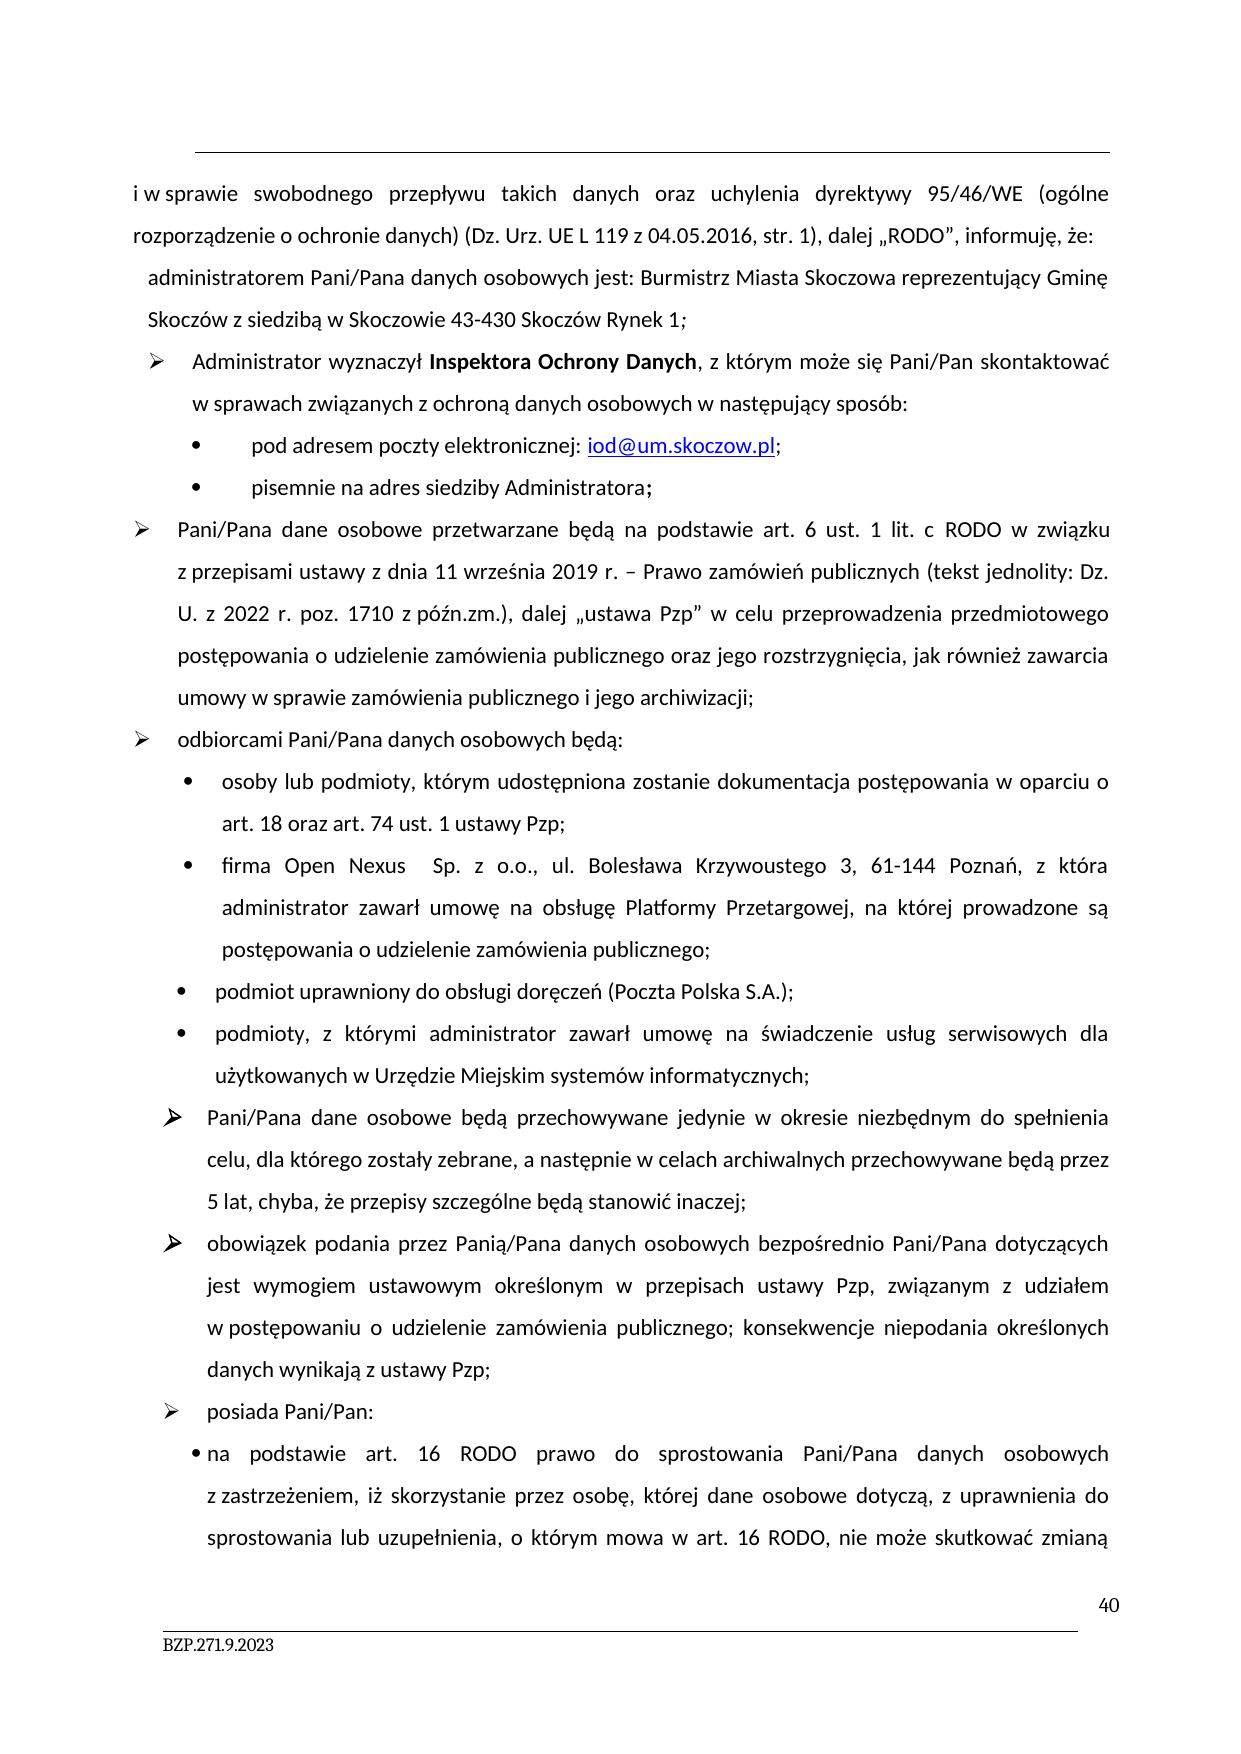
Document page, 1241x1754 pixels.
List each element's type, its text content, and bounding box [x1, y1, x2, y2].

list pod adresem poczty elektronicznej: iod@um.skoczow.pl; [192, 431, 1110, 459]
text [133, 179, 1110, 249]
list Pani/Pana dane osobowe będą przechowywane jedynie w okresie niezbędnym do spełnienia celu, dla którego zostały zebrane, a następnie w celach archiwalnych przechowywane będą przez 5 lat, chyba, że przepisy szczególne będą stanowić inaczej; [162, 1103, 1110, 1215]
list pisemnie na adres siedziby Administratora; [192, 473, 1110, 501]
list podmioty, z którymi administrator zawarł umowę na świadczenie usług serwisowych dla użytkowanych w Urzędzie Miejskim systemów informatycznych; [177, 1019, 1110, 1089]
list Administrator wyznaczył Inspektora Ochrony Danych, z którym może się Pani/Pan skontaktować w sprawach związanych z ochroną danych osobowych w następujący sposób: [148, 347, 1110, 417]
text administratorem Pani/Pana danych osobowych jest: Burmistrz Miasta Skoczowa reprezentujący Gminę Skoczów z siedzibą w Skoczowie 43-430 Skoczów Rynek 1; [148, 263, 1110, 333]
list posiada Pani/Pan: [162, 1397, 1110, 1425]
list podmiot uprawniony do obsługi doręczeń (Poczta Polska S.A.); [177, 977, 1110, 1005]
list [192, 1439, 1110, 1551]
list Pani/Pana dane osobowe przetwarzane będą na podstawie art. 6 ust. 1 lit. c RODO w związku z przepisami ustawy z dnia 11 września 2019 r. – Prawo zamówień publicznych (tekst jednolity: Dz. U. z 2022 r. poz. 1710 z późn.zm.), dalej „ustawa Pzp” w celu przeprowadzenia przedmiotowego postępowania o udzielenie zamówienia publicznego oraz jego rozstrzygnięcia, jak również zawarcia umowy w sprawie zamówienia publicznego i jego archiwizacji; [133, 515, 1110, 711]
list odbiorcami Pani/Pana danych osobowych będą: [133, 725, 1110, 753]
list osoby lub podmioty, którym udostępniona zostanie dokumentacja postępowania w oparciu o art. 18 oraz art. 74 ust. 1 ustawy Pzp; [184, 767, 1110, 837]
list firma Open Nexus Sp. z o.o., ul. Bolesława Krzywoustego 3, 61-144 Poznań, z która administrator zawarł umowę na obsługę Platformy Przetargowej, na której prowadzone są postępowania o udzielenie zamówienia publicznego; [184, 851, 1110, 963]
list obowiązek podania przez Panią/Pana danych osobowych bezpośrednio Pani/Pana dotyczących jest wymogiem ustawowym określonym w przepisach ustawy Pzp, związanym z udziałem w postępowaniu o udzielenie zamówienia publicznego; konsekwencje niepodania określonych danych wynikają z ustawy Pzp; [162, 1229, 1110, 1383]
